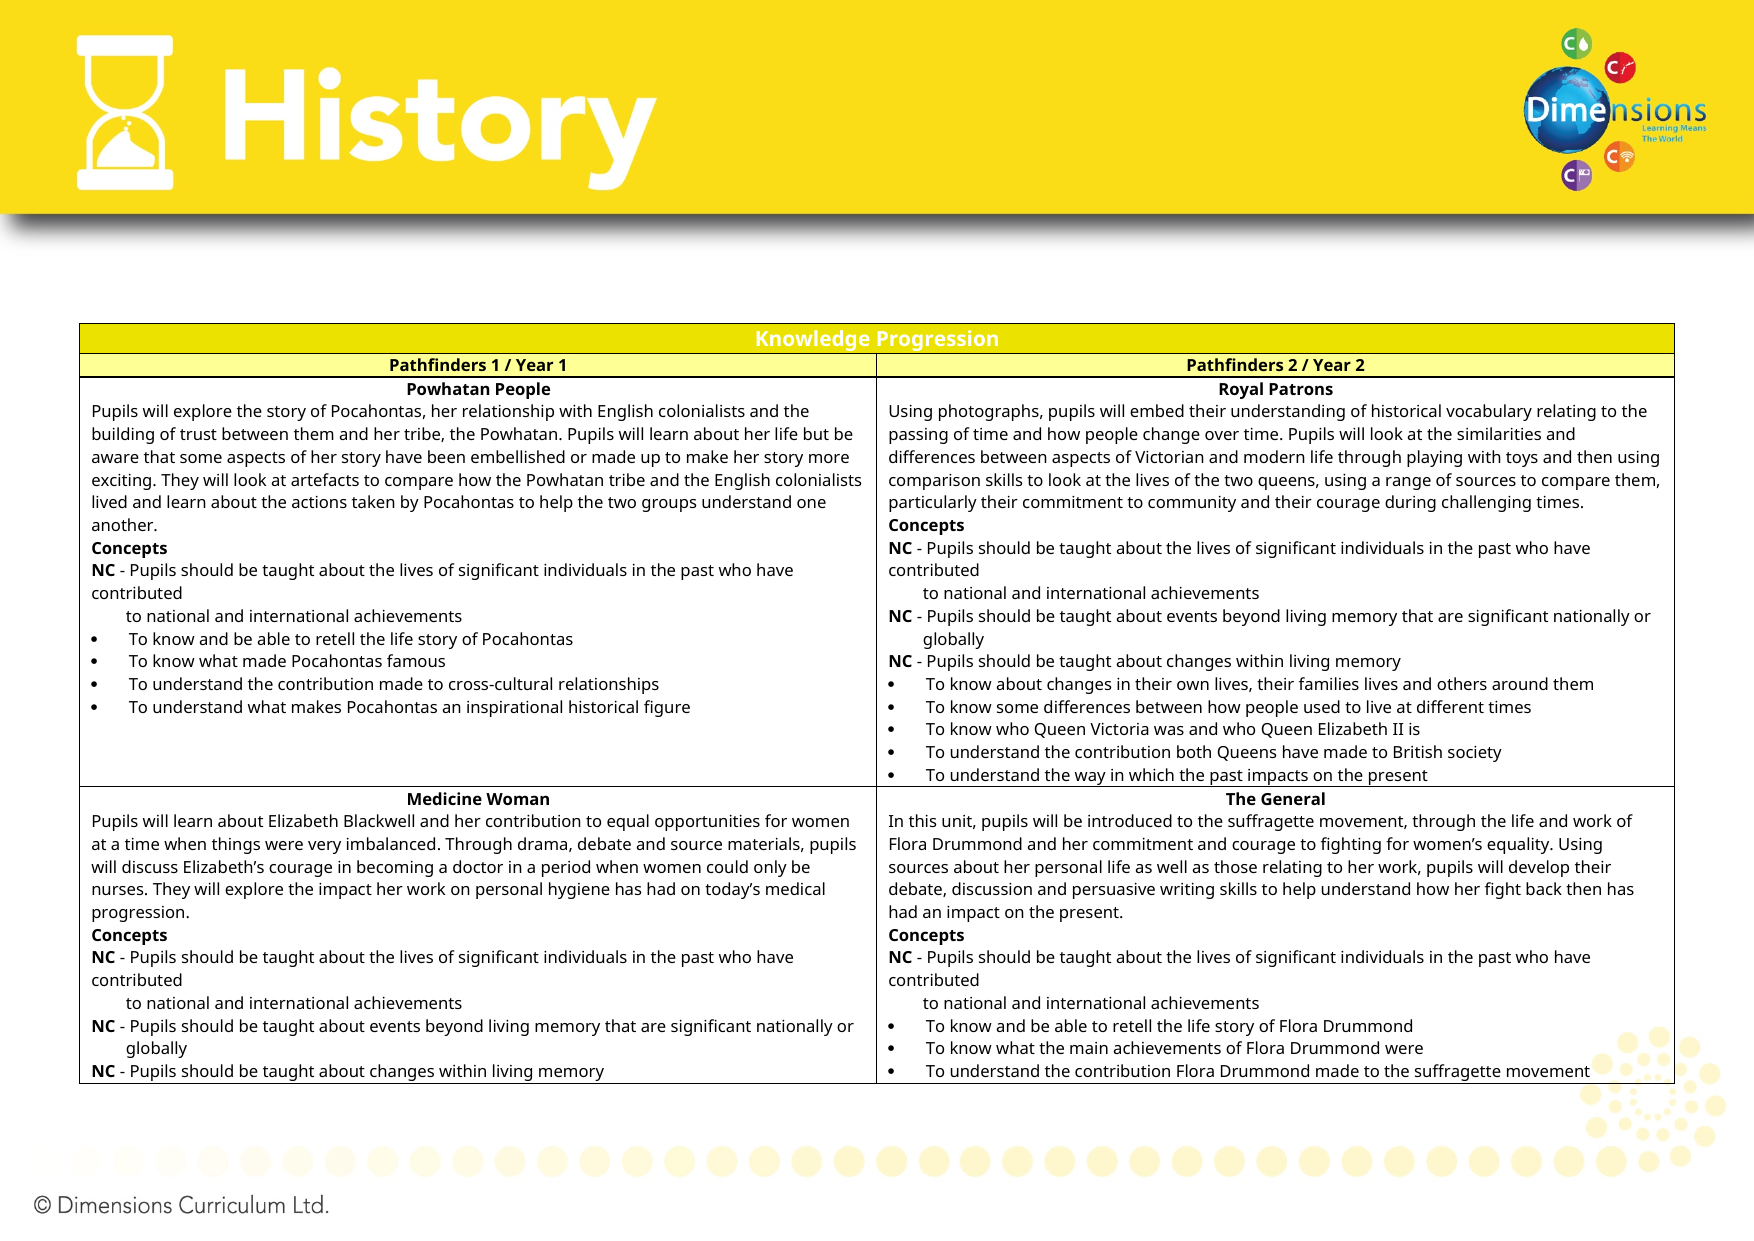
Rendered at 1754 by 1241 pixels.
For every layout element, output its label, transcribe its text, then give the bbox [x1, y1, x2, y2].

picture [0, 0, 1754, 1241]
table_cell Powhatan People Pupils will explore the story of Pocahontas, her relationship with English colonialists and the building of trust between them and her tribe, the Powhatan. Pupils will learn about her life but be aware that some aspects of her story have been embellished or made up to make her story more exciting. They will look at artefacts to compare how the Powhatan tribe and the English colonialists lived and learn about the actions taken by Pocahontas to help the two groups understand one another. Concepts NC - Pupils should be taught about the lives of significant individuals in the past who have contributed to national and international achievements To know and be able to retell the life story of Pocahontas To know what made Pocahontas famous To understand the contribution made to cross-cultural relationships To understand what makes Pocahontas an inspirational historical figure [80, 378, 876, 786]
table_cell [877, 787, 1674, 1082]
table_cell Pathfinders 1 / Year 1 [80, 354, 876, 376]
table_cell Royal Patrons Using photographs, pupils will embed their understanding of historical vocabulary relating to the passing of time and how people change over time. Pupils will look at the similarities and differences between aspects of Victorian and modern life through playing with toys and then using comparison skills to look at the lives of the two queens, using a range of sources to compare them, particularly their commitment to community and their courage during challenging times. Concepts NC - Pupils should be taught about the lives of significant individuals in the past who have contributed to national and international achievements NC - Pupils should be taught about events beyond living memory that are significant nationally or globally NC - Pupils should be taught about changes within living memory To know about changes in their own lives, their families lives and others around them To know some differences between how people used to live at different times To know who Queen Victoria was and who Queen Elizabeth II is To understand the contribution both Queens have made to British society To understand the way in which the past impacts on the present [877, 378, 1674, 786]
table_cell Pathfinders 2 / Year 2 [877, 354, 1674, 376]
table_header Knowledge Progression [80, 324, 1674, 353]
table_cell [80, 787, 876, 1082]
